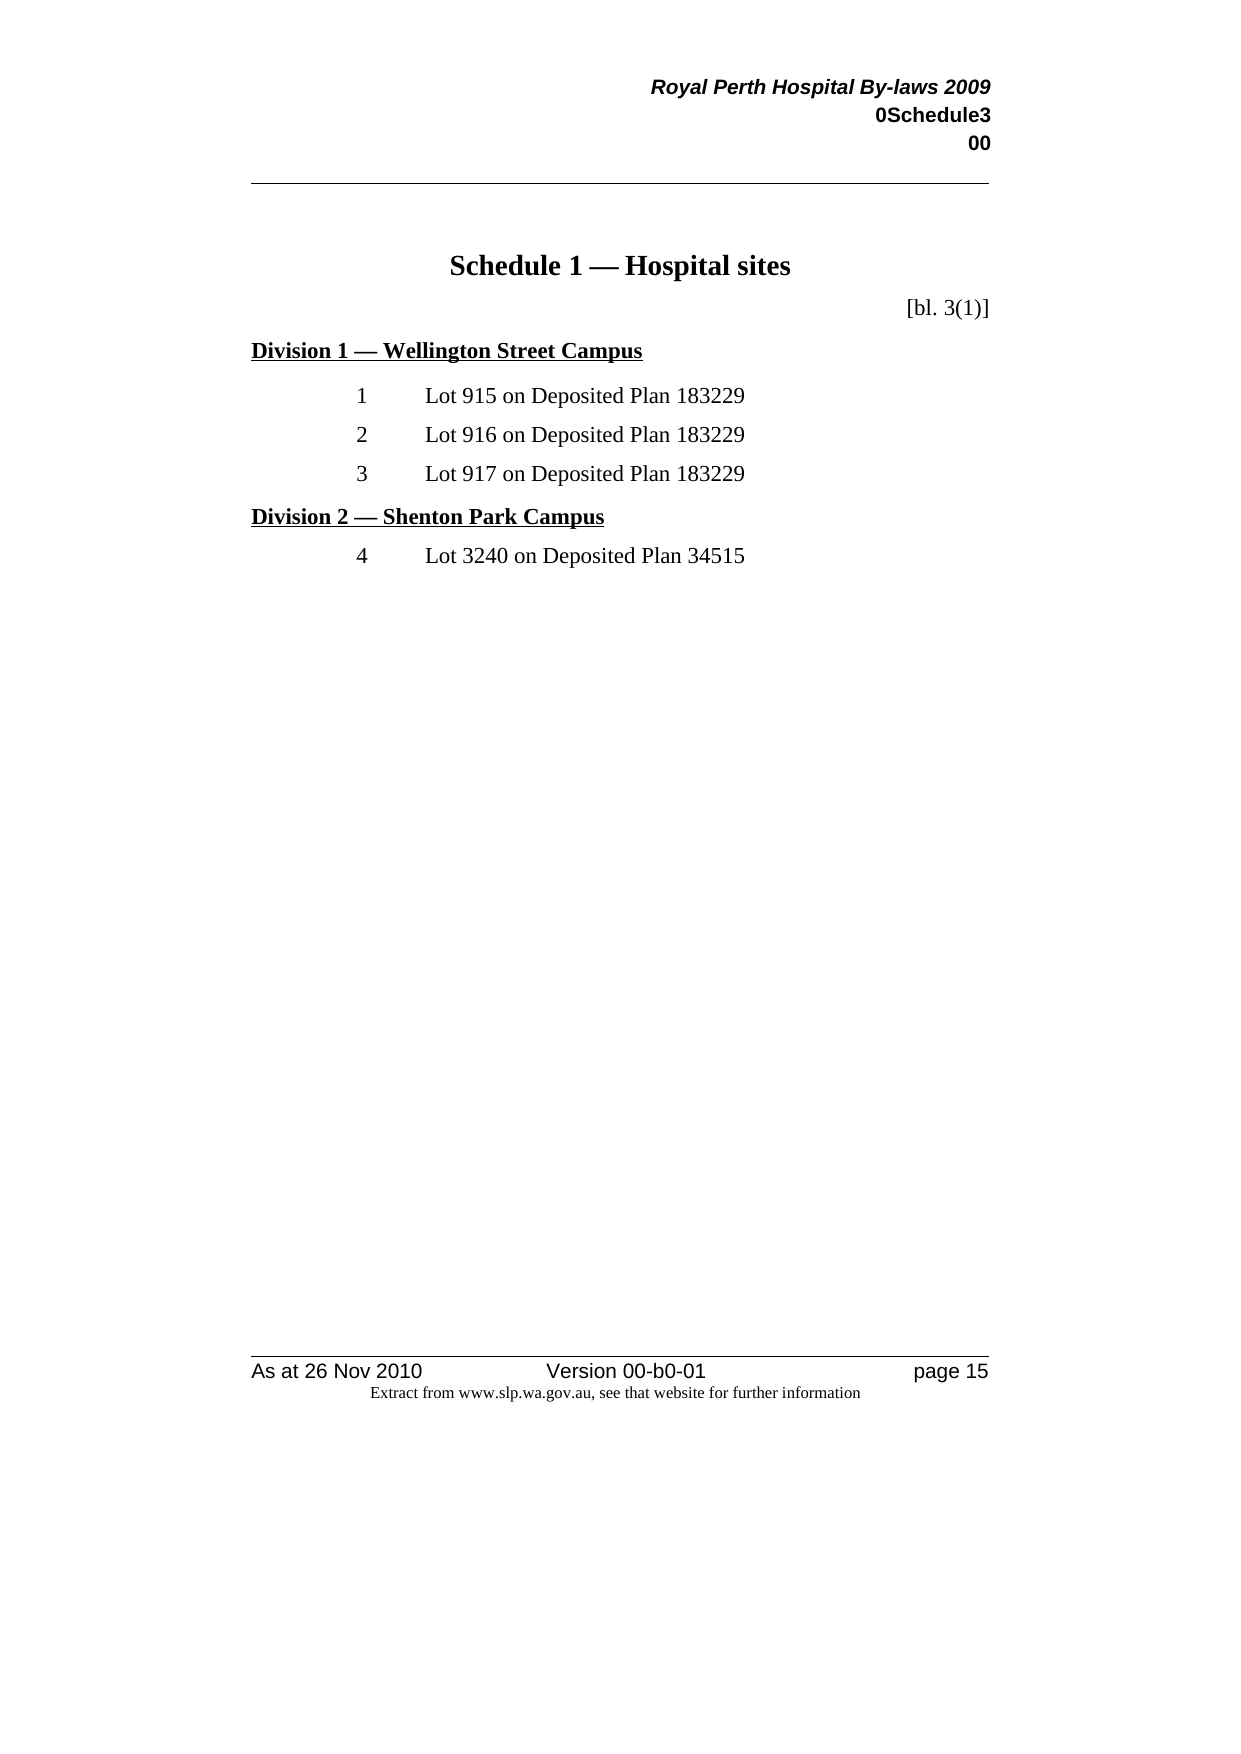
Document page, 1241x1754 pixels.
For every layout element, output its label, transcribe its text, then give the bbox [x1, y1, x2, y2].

table_header 4 [310, 536, 413, 568]
table_cell 2 [310, 409, 413, 447]
subtitle Division 1 — Wellington Street Campus [251, 337, 989, 363]
table_header Lot 915 on Deposited Plan 183229 [414, 370, 930, 408]
table_cell Lot 917 on Deposited Plan 183229 [414, 448, 930, 486]
subtitle Schedule 1 — Hospital sites [251, 248, 989, 282]
subtitle Division 2 — Shenton Park Campus [251, 503, 989, 529]
table_header Lot 3240 on Deposited Plan 34515 [414, 536, 930, 568]
table_cell Lot 916 on Deposited Plan 183229 [414, 409, 930, 447]
table_header 1 [310, 370, 413, 408]
text [bl. 3(1)] [251, 294, 989, 320]
table_cell 3 [310, 448, 413, 486]
